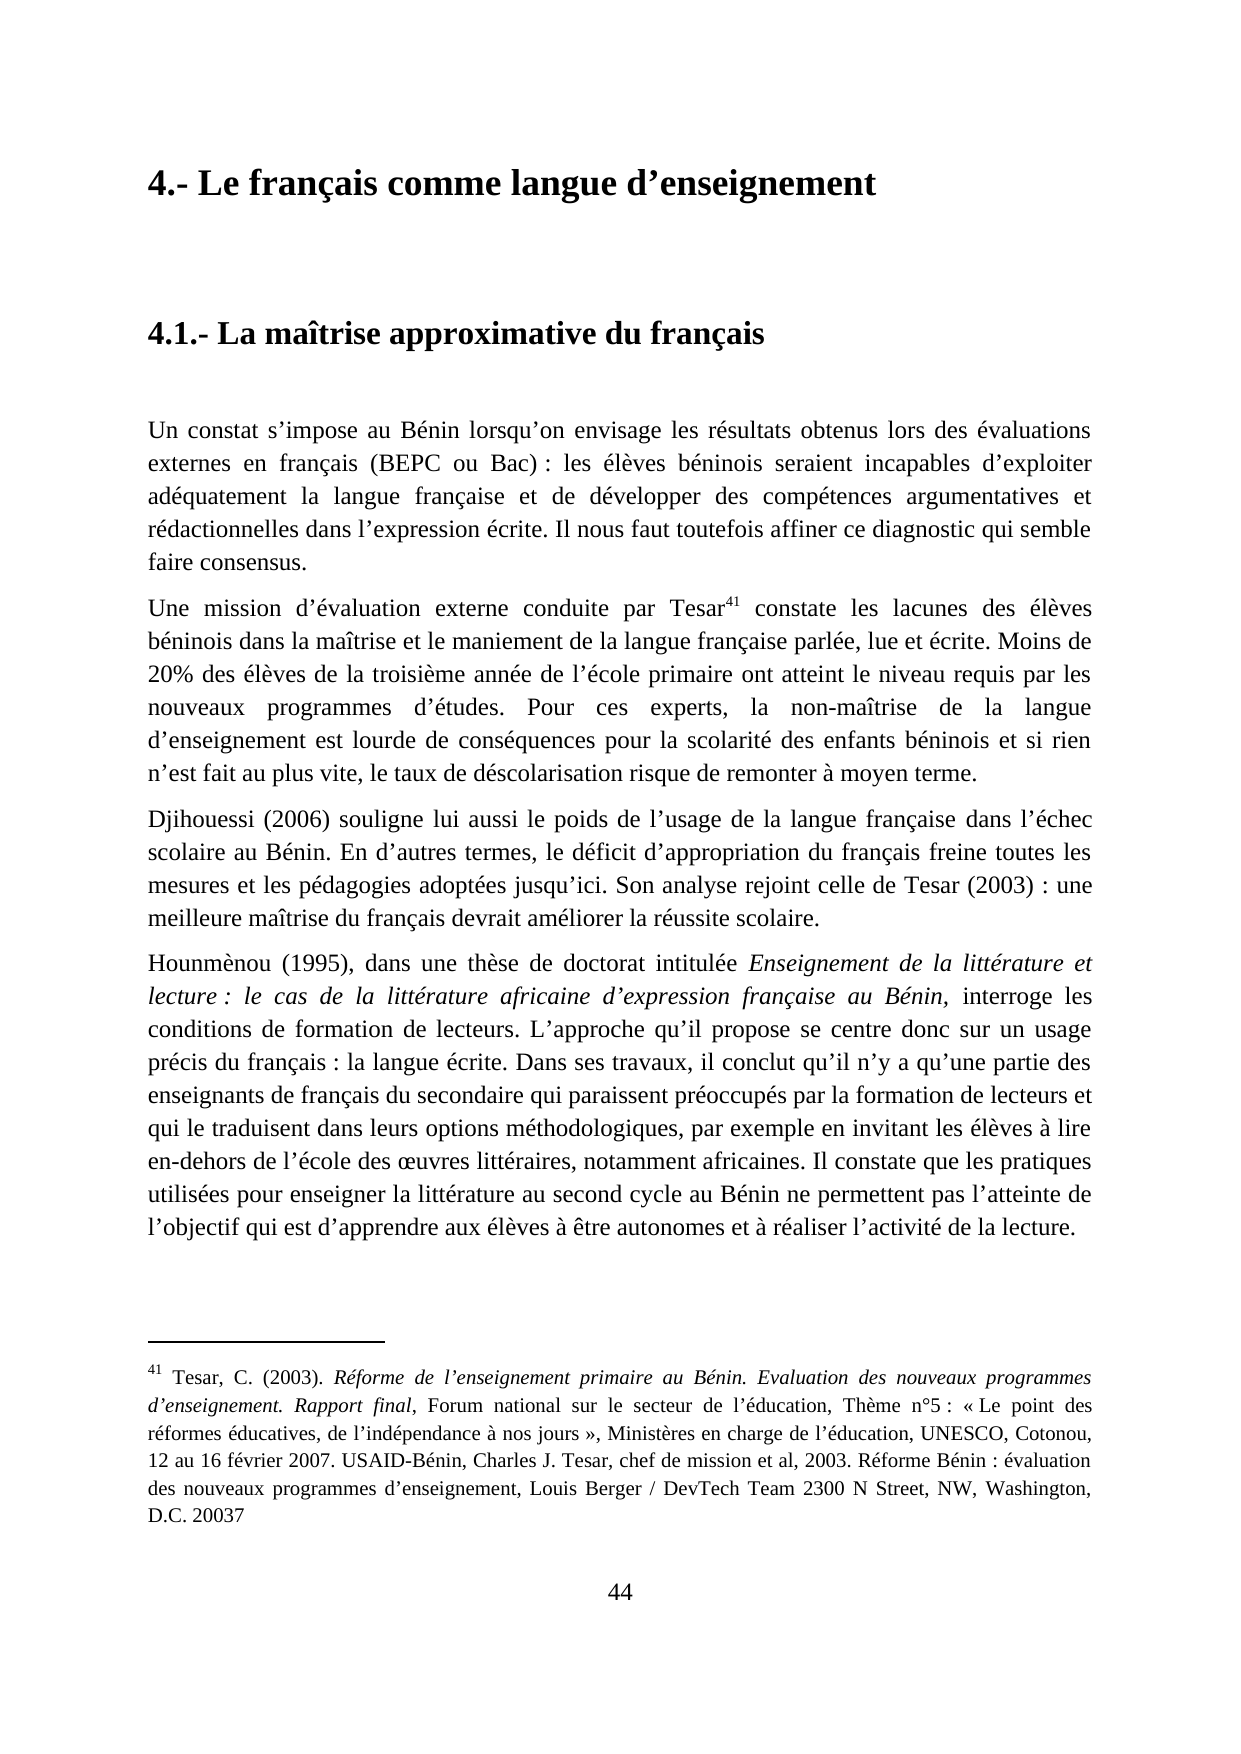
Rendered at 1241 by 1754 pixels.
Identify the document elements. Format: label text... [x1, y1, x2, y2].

text Hounmènou (1995), dans une thèse de doctorat intitulée Enseignement de la littérature et lecture : le cas de la littérature africaine d’expression française au Bénin, interroge les conditions de formation de lecteurs. L’approche qu’il propose se centre donc sur un usage précis du français : la langue écrite. Dans ses travaux, il conclut qu’il n’y a qu’une partie des enseignants de français du secondaire qui paraissent préoccupés par la formation de lecteurs et qui le traduisent dans leurs options méthodologiques, par exemple en invitant les élèves à lire en-dehors de l’école des œuvres littéraires, notamment africaines. Il constate que les pratiques utilisées pour enseigner la littérature au second cycle au Bénin ne permettent pas l’atteinte de l’objectif qui est d’apprendre aux élèves à être autonomes et à réaliser l’activité de la lecture. [148, 948, 1092, 1241]
list 4.- Le français comme langue d’enseignement [148, 160, 1092, 203]
list Un constat s’impose au Bénin lorsqu’on envisage les résultats obtenus lors des évaluations externes en français (BEPC ou Bac) : les élèves béninois seraient incapables d’exploiter adéquatement la langue française et de développer des compétences argumentatives et rédactionnelles dans l’expression écrite. Il nous faut toutefois affiner ce diagnostic qui semble faire consensus. [148, 415, 1092, 576]
list 4.1.- La maîtrise approximative du français [148, 313, 1092, 352]
text Djihouessi (2006) souligne lui aussi le poids de l’usage de la langue française dans l’échec scolaire au Bénin. En d’autres termes, le déficit d’appropriation du français freine toutes les mesures et les pédagogies adoptées jusqu’ici. Son analyse rejoint celle de Tesar (2003) : une meilleure maîtrise du français devrait améliorer la réussite scolaire. [148, 804, 1092, 931]
list Une mission d’évaluation externe conduite par Tesar constate les lacunes des élèves béninois dans la maîtrise et le maniement de la langue française parlée, lue et écrite. Moins de 20% des élèves de la troisième année de l’école primaire ont atteint le niveau requis par les nouveaux programmes d’études. Pour ces experts, la non-maîtrise de la langue d’enseignement est lourde de conséquences pour la scolarité des enfants béninois et si rien n’est fait au plus vite, le taux de déscolarisation risque de remonter à moyen terme. [148, 593, 1092, 787]
